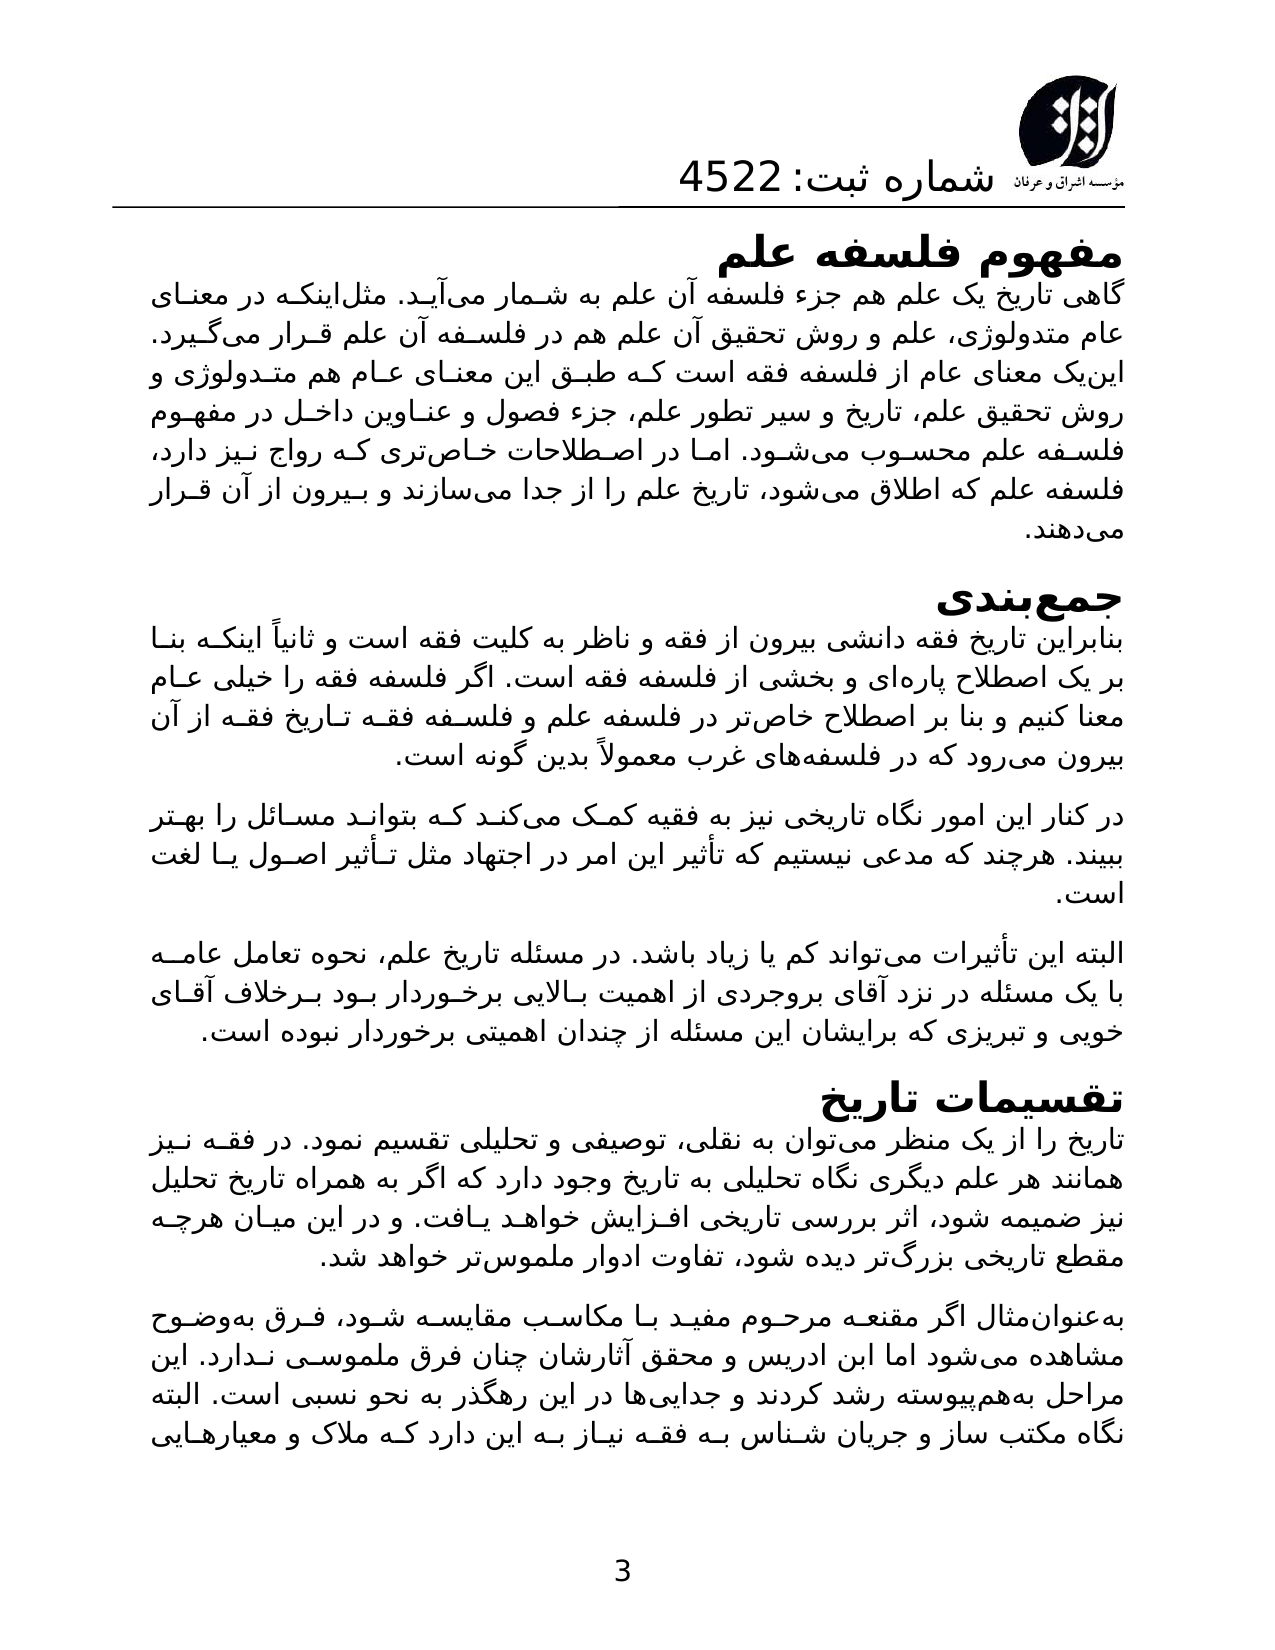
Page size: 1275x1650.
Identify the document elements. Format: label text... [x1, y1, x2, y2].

text در کنار این امور نگاه تاریخی نیز به فقیه کمک می‌کند که بتواند مسائل را بهتر ببیند. هرچند که مدعی نیستیم که تأثیر این امر در اجتهاد مثل تأثیر اصول یا لغت است. [150, 798, 1125, 910]
subtitle تقسیمات تاریخ [150, 1074, 1125, 1122]
text تاریخ را از یک منظر می‌توان به نقلی، توصیفی و تحلیلی تقسیم نمود. در فقه نیز همانند هر علم دیگری نگاه تحلیلی به تاریخ وجود دارد که اگر به همراه تاریخ تحلیل نیز ضمیمه شود، اثر بررسی تاریخی افزایش خواهد یافت. و در این میان هرچه مقطع تاریخی بزرگ‌تر دیده شود، تفاوت ادوار ملموس‌تر خواهد شد. [150, 1122, 1125, 1273]
text گاهی تاریخ یک علم هم جزء فلسفه آن علم به شمار می‌آید. مثل‌اینکه در معنای عام متدولوژی، علم و روش تحقیق آن علم هم در فلسفه آن علم قرار می‌گیرد. این‌یک معنای عام از فلسفه فقه است که طبق این معنای عام هم متدولوژی و روش تحقیق علم، تاریخ و سیر تطور علم، جزء فصول و عناوین داخل در مفهوم فلسفه علم محسوب می‌شود. اما در اصطلاحات خاص‌تری که رواج نیز دارد، فلسفه علم که اطلاق می‌شود، تاریخ علم را از جدا می‌سازند و بیرون از آن قرار می‌دهند. [150, 277, 1125, 545]
subtitle جمع‌بندی [150, 571, 1125, 622]
subtitle مفهوم فلسفه علم [150, 226, 1125, 277]
text بنابراین تاریخ فقه دانشی بیرون از فقه و ناظر به کلیت فقه است و ثانیاً اینکه بنا بر یک اصطلاح پاره‌ای و بخشی از فلسفه فقه است. اگر فلسفه فقه را خیلی عام معنا کنیم و بنا بر اصطلاح خاص‌تر در فلسفه علم و فلسفه فقه تاریخ فقه از آن بیرون می‌رود که در فلسفه‌های غرب معمولاً بدین گونه است. [150, 622, 1125, 773]
text البته این تأثیرات می‌تواند کم یا زیاد باشد. در مسئله تاریخ علم، نحوه تعامل عامه با یک مسئله در نزد آقای بروجردی از اهمیت بالایی برخوردار بود برخلاف آقای خویی و تبریزی که برایشان این مسئله از چندان اهمیتی برخوردار نبوده است. [150, 936, 1125, 1048]
picture [1010, 75, 1125, 192]
